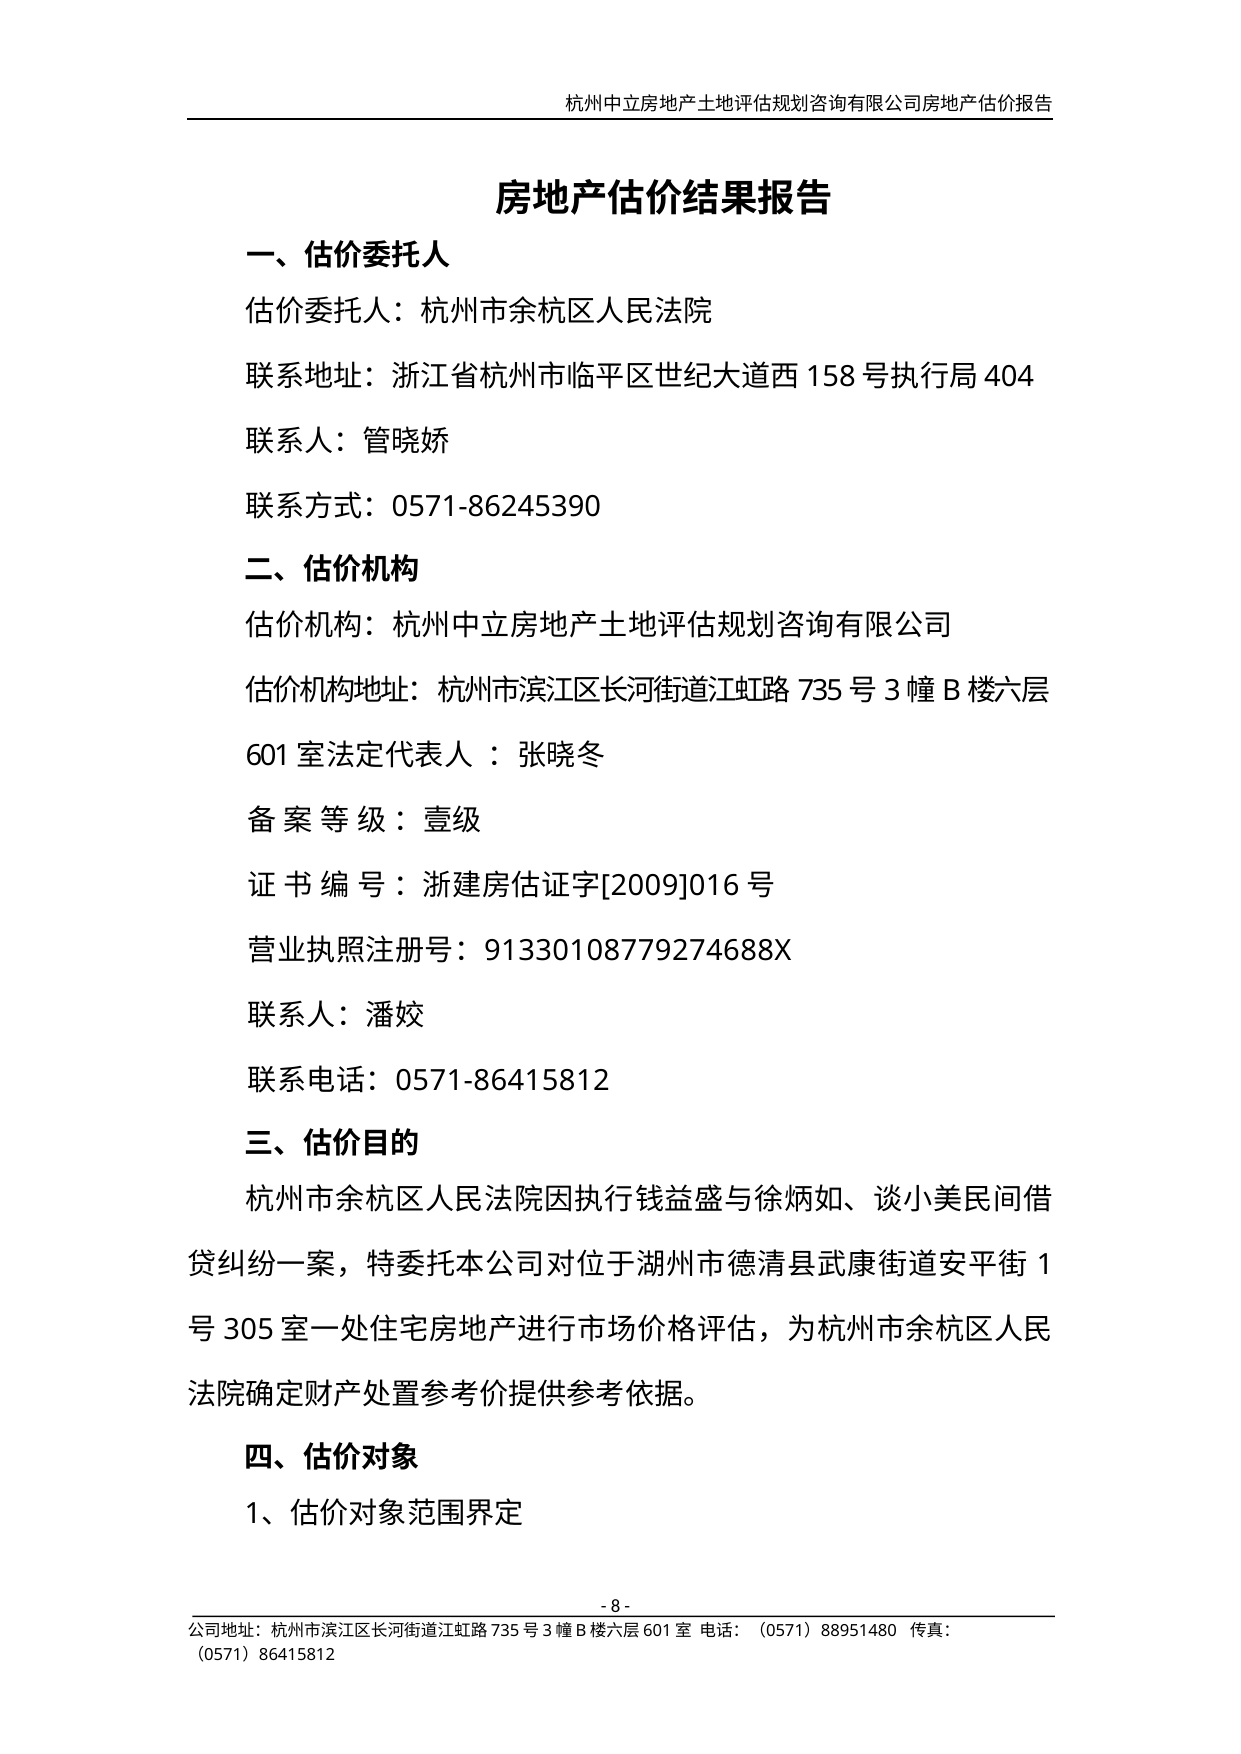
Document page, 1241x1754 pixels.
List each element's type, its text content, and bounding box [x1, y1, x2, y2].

text 房地产估价结果报告 [187, 157, 1065, 222]
text 估价机构：杭州中立房地产土地评估规划咨询有限公司 [187, 590, 1053, 655]
text 三、估价目的 [187, 1110, 1053, 1164]
text 一、估价委托人 [187, 222, 1053, 276]
text 杭州市余杭区人民法院因执行钱益盛与徐炳如、谈小美民间借贷纠纷一案，特委托本公司对位于湖州市德清县武康街道安平街1号305室一处住宅房地产进行市场价格评估，为杭州市余杭区人民法院确定财产处置参考价提供参考依据。 [187, 1164, 1053, 1424]
text 联系人：管晓娇 [187, 406, 1053, 471]
text 四、估价对象 [187, 1424, 1053, 1479]
text 1、估价对象范围界定 [187, 1479, 1053, 1544]
text 联系电话：0571-86415812 [187, 1045, 1053, 1110]
text 联系方式：0571-86245390 [187, 471, 1053, 536]
text 证 书 编 号 ：浙建房估证字[2009]016号 [187, 850, 1053, 915]
text 联系人：潘姣 [187, 980, 1053, 1045]
text 联系地址：浙江省杭州市临平区世纪大道西158号执行局404 [187, 341, 1053, 406]
text 二、估价机构 [187, 536, 1053, 590]
text 估价机构地址：杭州市滨江区长河街道江虹路735号3幢B楼六层601室法定代表人 ：张晓冬 [245, 655, 1053, 785]
text 估价委托人：杭州市余杭区人民法院 [187, 276, 1053, 341]
text 备 案 等 级 ：壹级 [187, 785, 1053, 850]
text 营业执照注册号：91330108779274688X [187, 915, 1053, 980]
